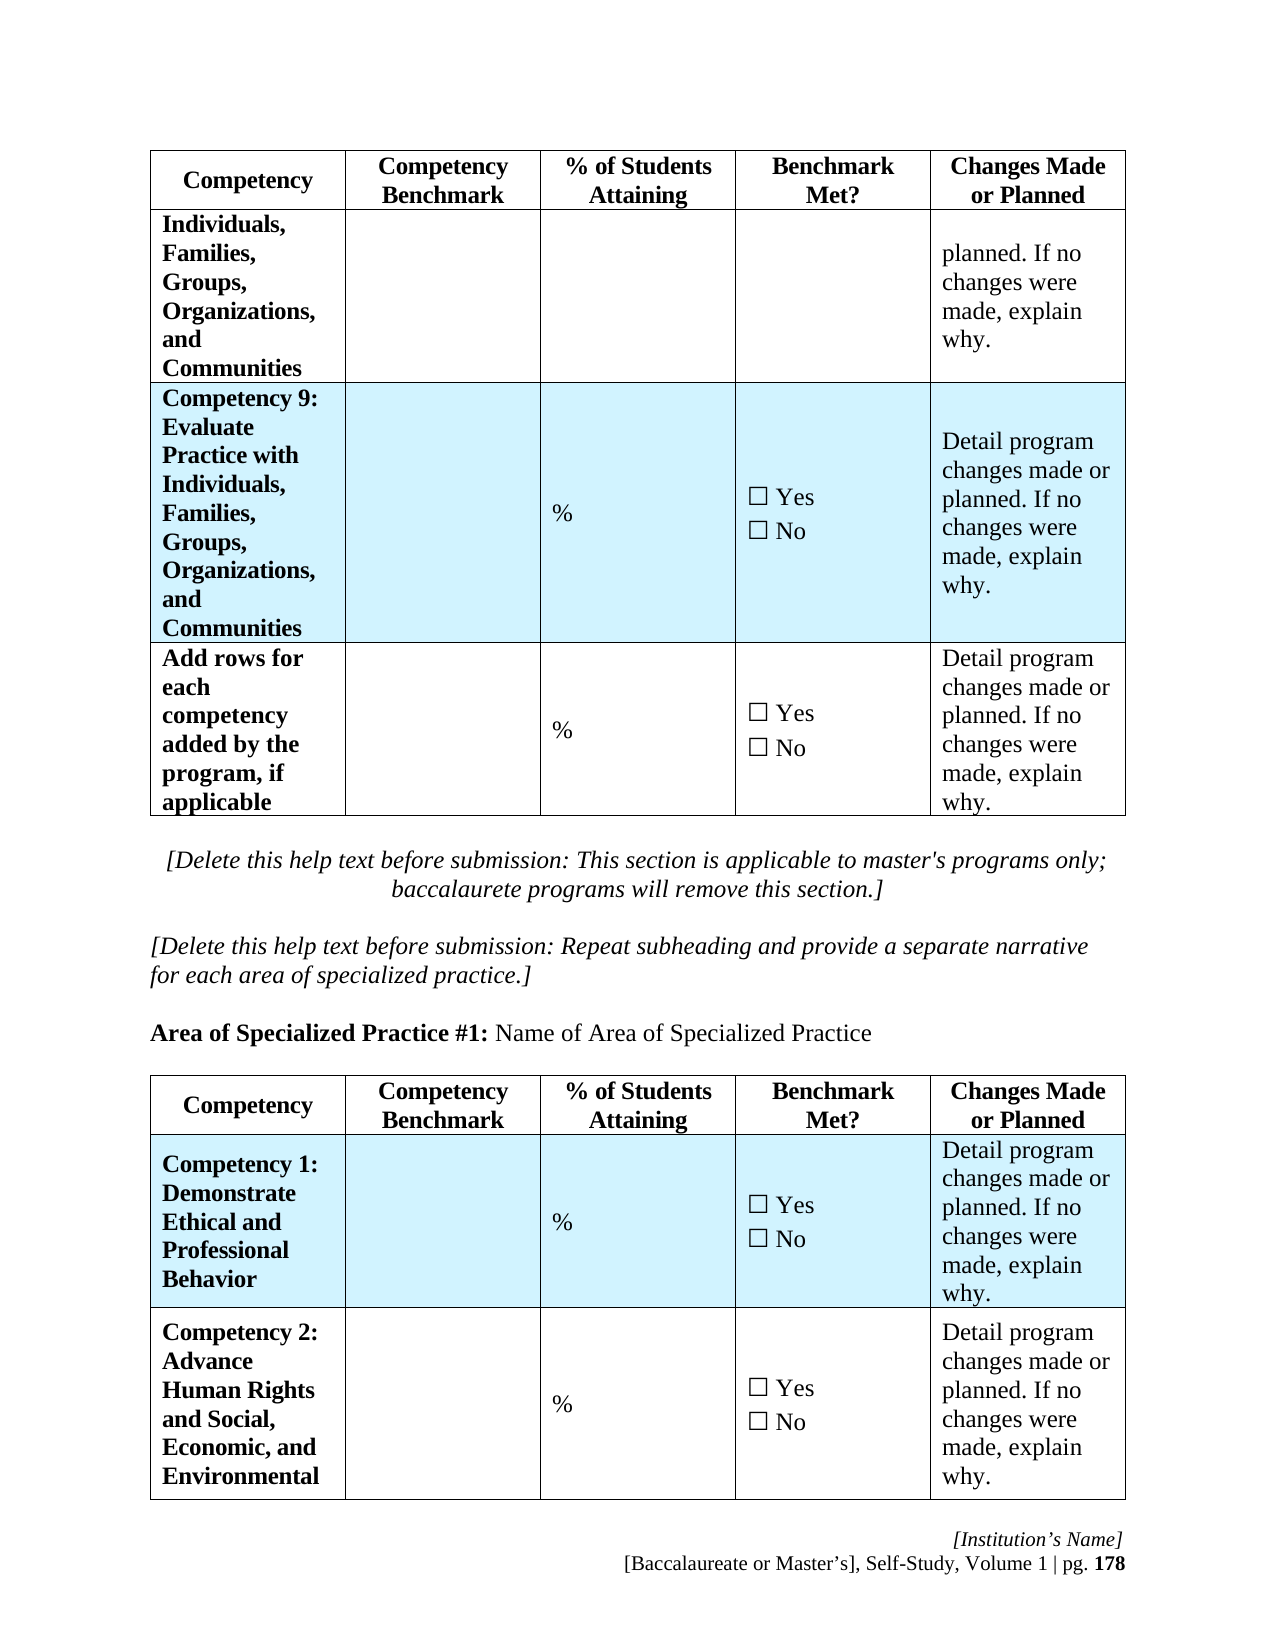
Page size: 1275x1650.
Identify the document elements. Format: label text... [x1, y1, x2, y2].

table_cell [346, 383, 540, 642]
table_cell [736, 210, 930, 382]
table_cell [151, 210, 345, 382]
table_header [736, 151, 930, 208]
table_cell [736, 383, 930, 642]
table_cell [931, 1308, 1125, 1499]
text Area of Specialized Practice #1: Name of Area of Specialized Practice [150, 1018, 1125, 1046]
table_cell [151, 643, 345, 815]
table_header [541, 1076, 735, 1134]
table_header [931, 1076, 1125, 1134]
text [Delete this help text before submission: Repeat subheading and provide a separate narrative for each area of specialized practice.] [150, 931, 1125, 989]
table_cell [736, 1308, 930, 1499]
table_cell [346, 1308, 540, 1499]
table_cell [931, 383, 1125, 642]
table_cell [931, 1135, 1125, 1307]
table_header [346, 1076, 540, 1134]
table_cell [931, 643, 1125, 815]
text [Delete this help text before submission: This section is applicable to master's programs only; baccalaurete programs will remove this section.] [150, 845, 1125, 903]
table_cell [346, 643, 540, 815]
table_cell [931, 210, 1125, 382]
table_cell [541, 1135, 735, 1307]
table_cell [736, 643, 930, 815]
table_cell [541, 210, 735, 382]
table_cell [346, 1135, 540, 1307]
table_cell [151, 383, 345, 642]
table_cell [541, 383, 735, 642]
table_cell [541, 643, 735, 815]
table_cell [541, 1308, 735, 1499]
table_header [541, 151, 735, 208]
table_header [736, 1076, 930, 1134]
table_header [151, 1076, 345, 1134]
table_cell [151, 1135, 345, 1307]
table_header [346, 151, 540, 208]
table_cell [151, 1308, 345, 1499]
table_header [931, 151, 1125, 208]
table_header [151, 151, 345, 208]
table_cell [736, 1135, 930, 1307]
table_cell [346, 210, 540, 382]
